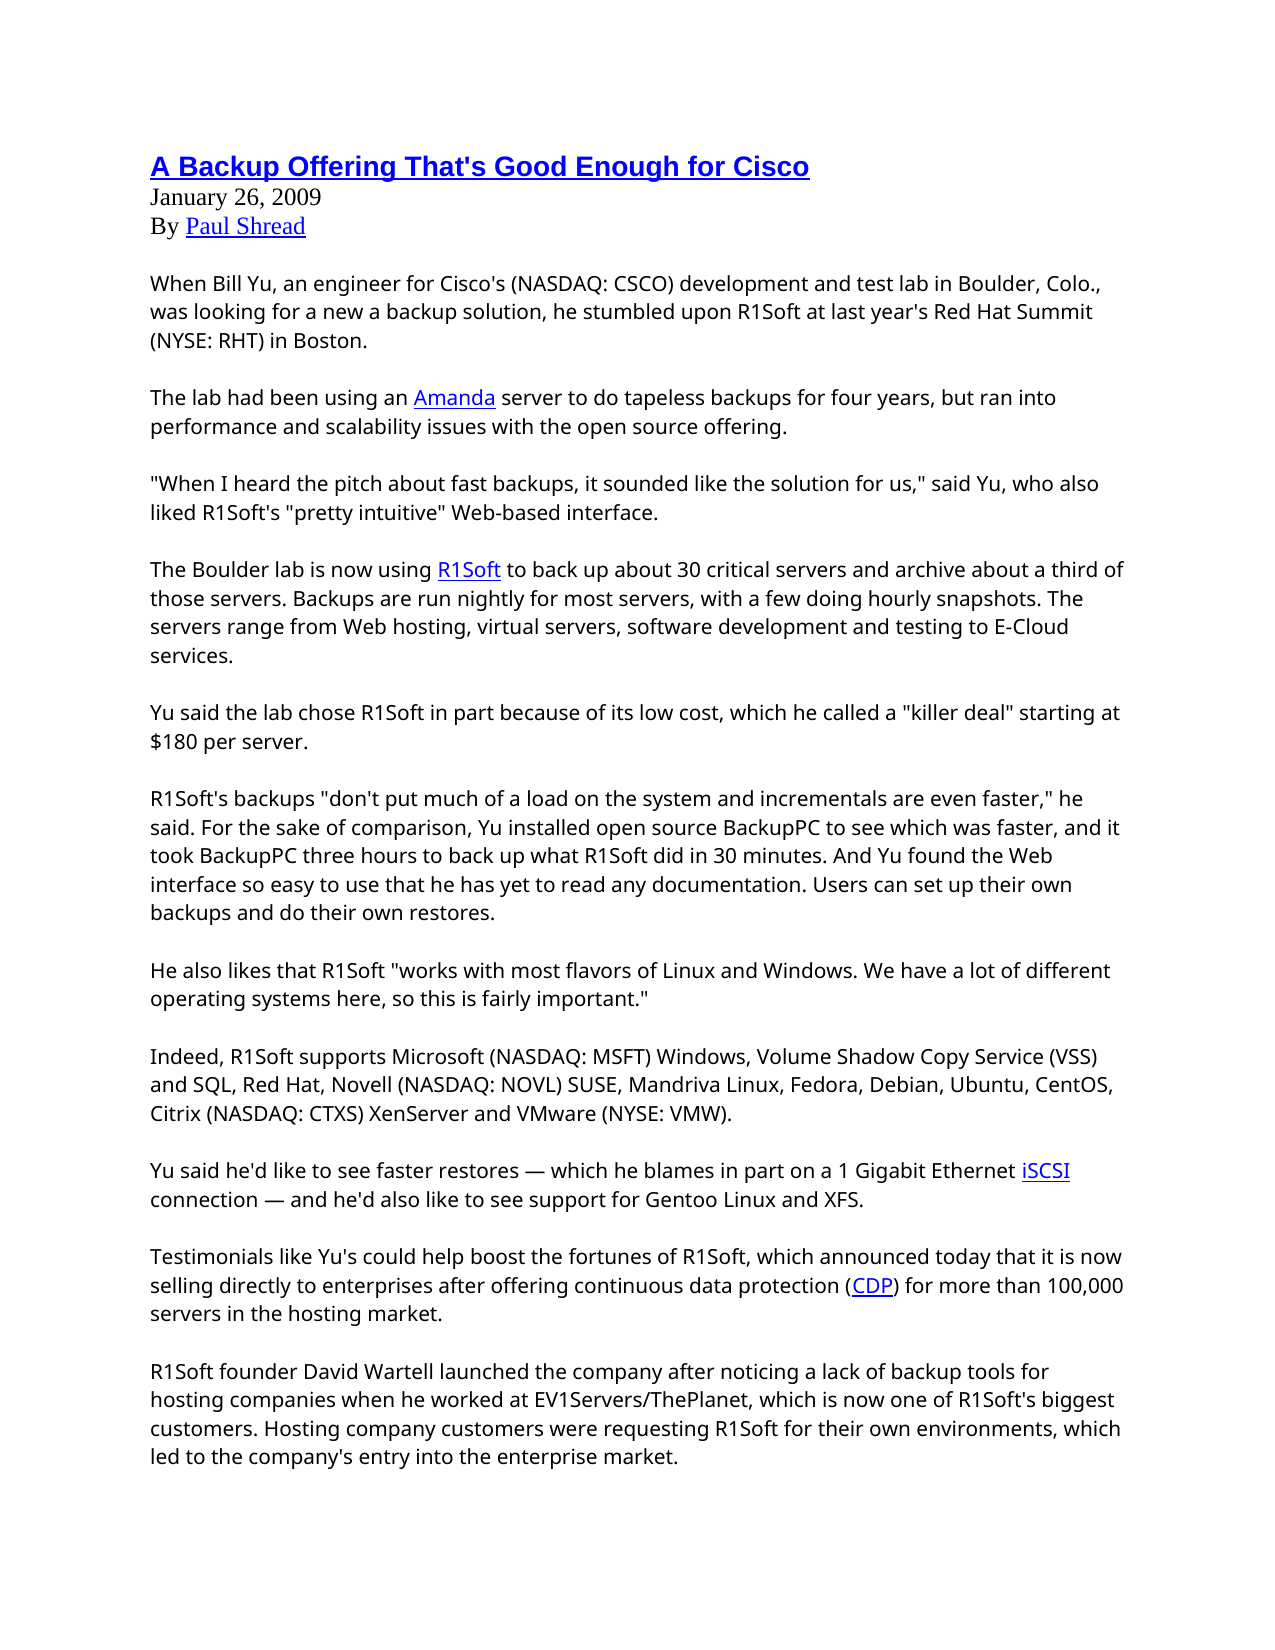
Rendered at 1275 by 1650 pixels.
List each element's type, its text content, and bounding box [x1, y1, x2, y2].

text The Boulder lab is now using R1Soft to back up about 30 critical servers and archive about a third of those servers. Backups are run nightly for most servers, with a few doing hourly snapshots. The servers range from Web hosting, virtual servers, software development and testing to E-Cloud services. [150, 556, 1125, 669]
text R1Soft's backups "don't put much of a load on the system and incrementals are even faster," he said. For the sake of comparison, Yu installed open source BackupPC to see which was faster, and it took BackupPC three hours to back up what R1Soft did in 30 minutes. And Yu found the Web interface so easy to use that he has yet to read any documentation. Users can set up their own backups and do their own restores. [150, 784, 1125, 927]
text The lab had been using an Amanda server to do tapeless backups for four years, but ran into performance and scalability issues with the open source offering. [150, 383, 1125, 440]
text Yu said he'd like to see faster restores — which he blames in part on a 1 Gigabit Ethernet iSCSI connection — and he'd also like to see support for Gentoo Linux and XFS. [150, 1156, 1125, 1213]
text A Backup Offering That's Good Enough for Cisco January 26, 2009 By Paul Shread [150, 150, 1125, 240]
text R1Soft founder David Wartell launched the company after noticing a lack of backup tools for hosting companies when he worked at EV1Servers/ThePlanet, which is now one of R1Soft's biggest customers. Hosting company customers were requesting R1Soft for their own environments, which led to the company's entry into the enterprise market. [150, 1357, 1125, 1471]
text Testimonials like Yu's could help boost the fortunes of R1Soft, which announced today that it is now selling directly to enterprises after offering continuous data protection (CDP) for more than 100,000 servers in the hosting market. [150, 1242, 1125, 1328]
text "When I heard the pitch about fast backups, it sounded like the solution for us," said Yu, who also liked R1Soft's "pretty intuitive" Web-based interface. [150, 469, 1125, 526]
text When Bill Yu, an engineer for Cisco's (NASDAQ: CSCO) development and test lab in Boulder, Colo., was looking for a new a backup solution, he stumbled upon R1Soft at last year's Red Hat Summit (NYSE: RHT) in Boston. [150, 269, 1125, 354]
text Yu said the lab chose R1Soft in part because of its low cost, which he called a "killer deal" starting at $180 per server. [150, 698, 1125, 755]
text He also likes that R1Soft "works with most flavors of Linux and Windows. We have a lot of different operating systems here, so this is fairly important." [150, 956, 1125, 1013]
text Indeed, R1Soft supports Microsoft (NASDAQ: MSFT) Windows, Volume Shadow Copy Service (VSS) and SQL, Red Hat, Novell (NASDAQ: NOVL) SUSE, Mandriva Linux, Fedora, Debian, Ubuntu, CentOS, Citrix (NASDAQ: CTXS) XenServer and VMware (NYSE: VMW). [150, 1042, 1125, 1127]
